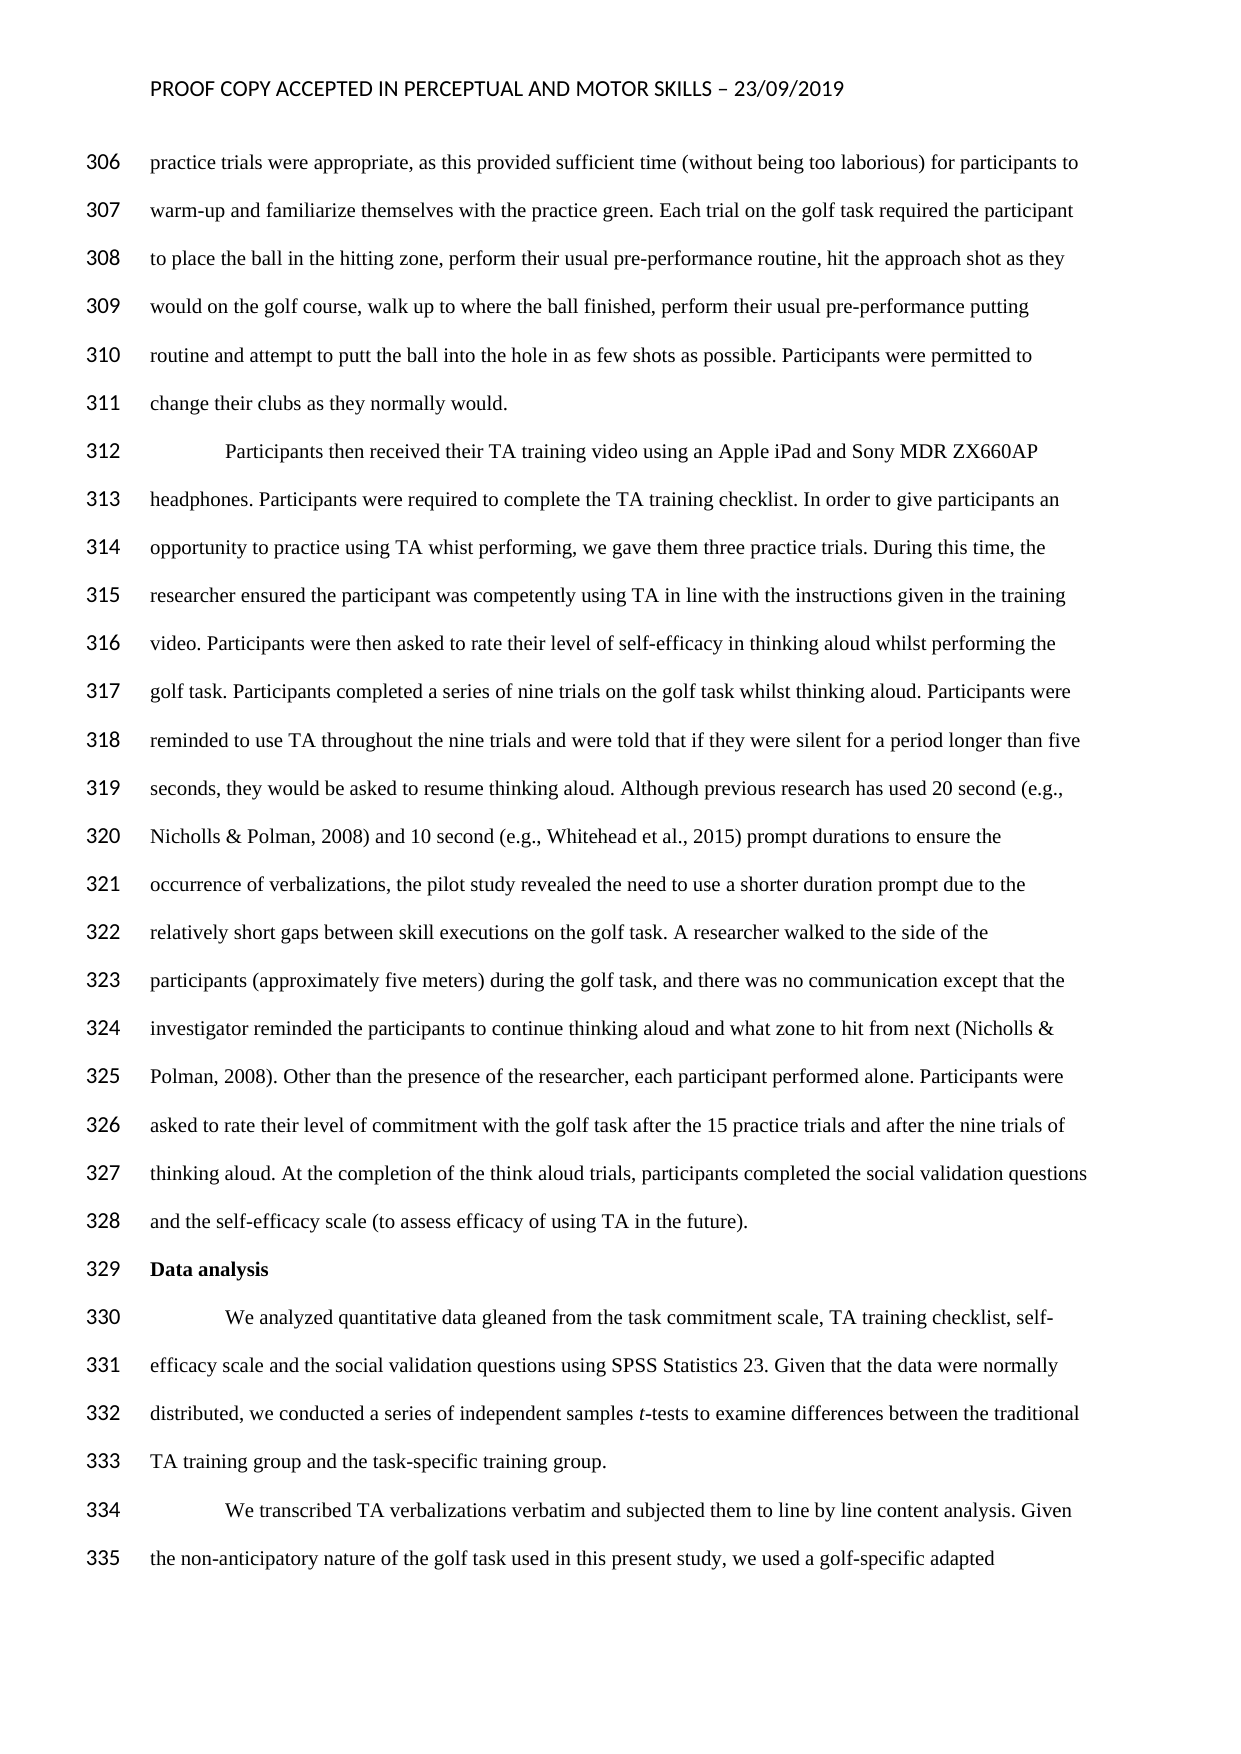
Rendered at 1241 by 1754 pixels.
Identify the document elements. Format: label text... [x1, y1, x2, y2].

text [150, 150, 1090, 415]
text We analyzed quantitative data gleaned from the task commitment scale, TA training checklist, self-efficacy scale and the social validation questions using SPSS Statistics 23. Given that the data were normally distributed, we conducted a series of independent samples t-tests to examine differences between the traditional TA training group and the task-specific training group. [150, 1305, 1090, 1473]
text Participants then received their TA training video using an Apple iPad and Sony MDR ZX660AP headphones. Participants were required to complete the TA training checklist. In order to give participants an opportunity to practice using TA whist performing, we gave them three practice trials. During this time, the researcher ensured the participant was competently using TA in line with the instructions given in the training video. Participants were then asked to rate their level of self-efficacy in thinking aloud whilst performing the golf task. Participants completed a series of nine trials on the golf task whilst thinking aloud. Participants were reminded to use TA throughout the nine trials and were told that if they were silent for a period longer than five seconds, they would be asked to resume thinking aloud. Although previous research has used 20 second (e.g., Nicholls & Polman, 2008) and 10 second (e.g., Whitehead et al., 2015) prompt durations to ensure the occurrence of verbalizations, the pilot study revealed the need to use a shorter duration prompt due to the relatively short gaps between skill executions on the golf task. A researcher walked to the side of the participants (approximately five meters) during the golf task, and there was no communication except that the investigator reminded the participants to continue thinking aloud and what zone to hit from next (Nicholls & Polman, 2008). Other than the presence of the researcher, each participant performed alone. Participants were asked to rate their level of commitment with the golf task after the 15 practice trials and after the nine trials of thinking aloud. At the completion of the think aloud trials, participants completed the social validation questions and the self-efficacy scale (to assess efficacy of using TA in the future). [150, 439, 1090, 1233]
text Data analysis [150, 1257, 1090, 1281]
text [150, 1497, 1090, 1570]
